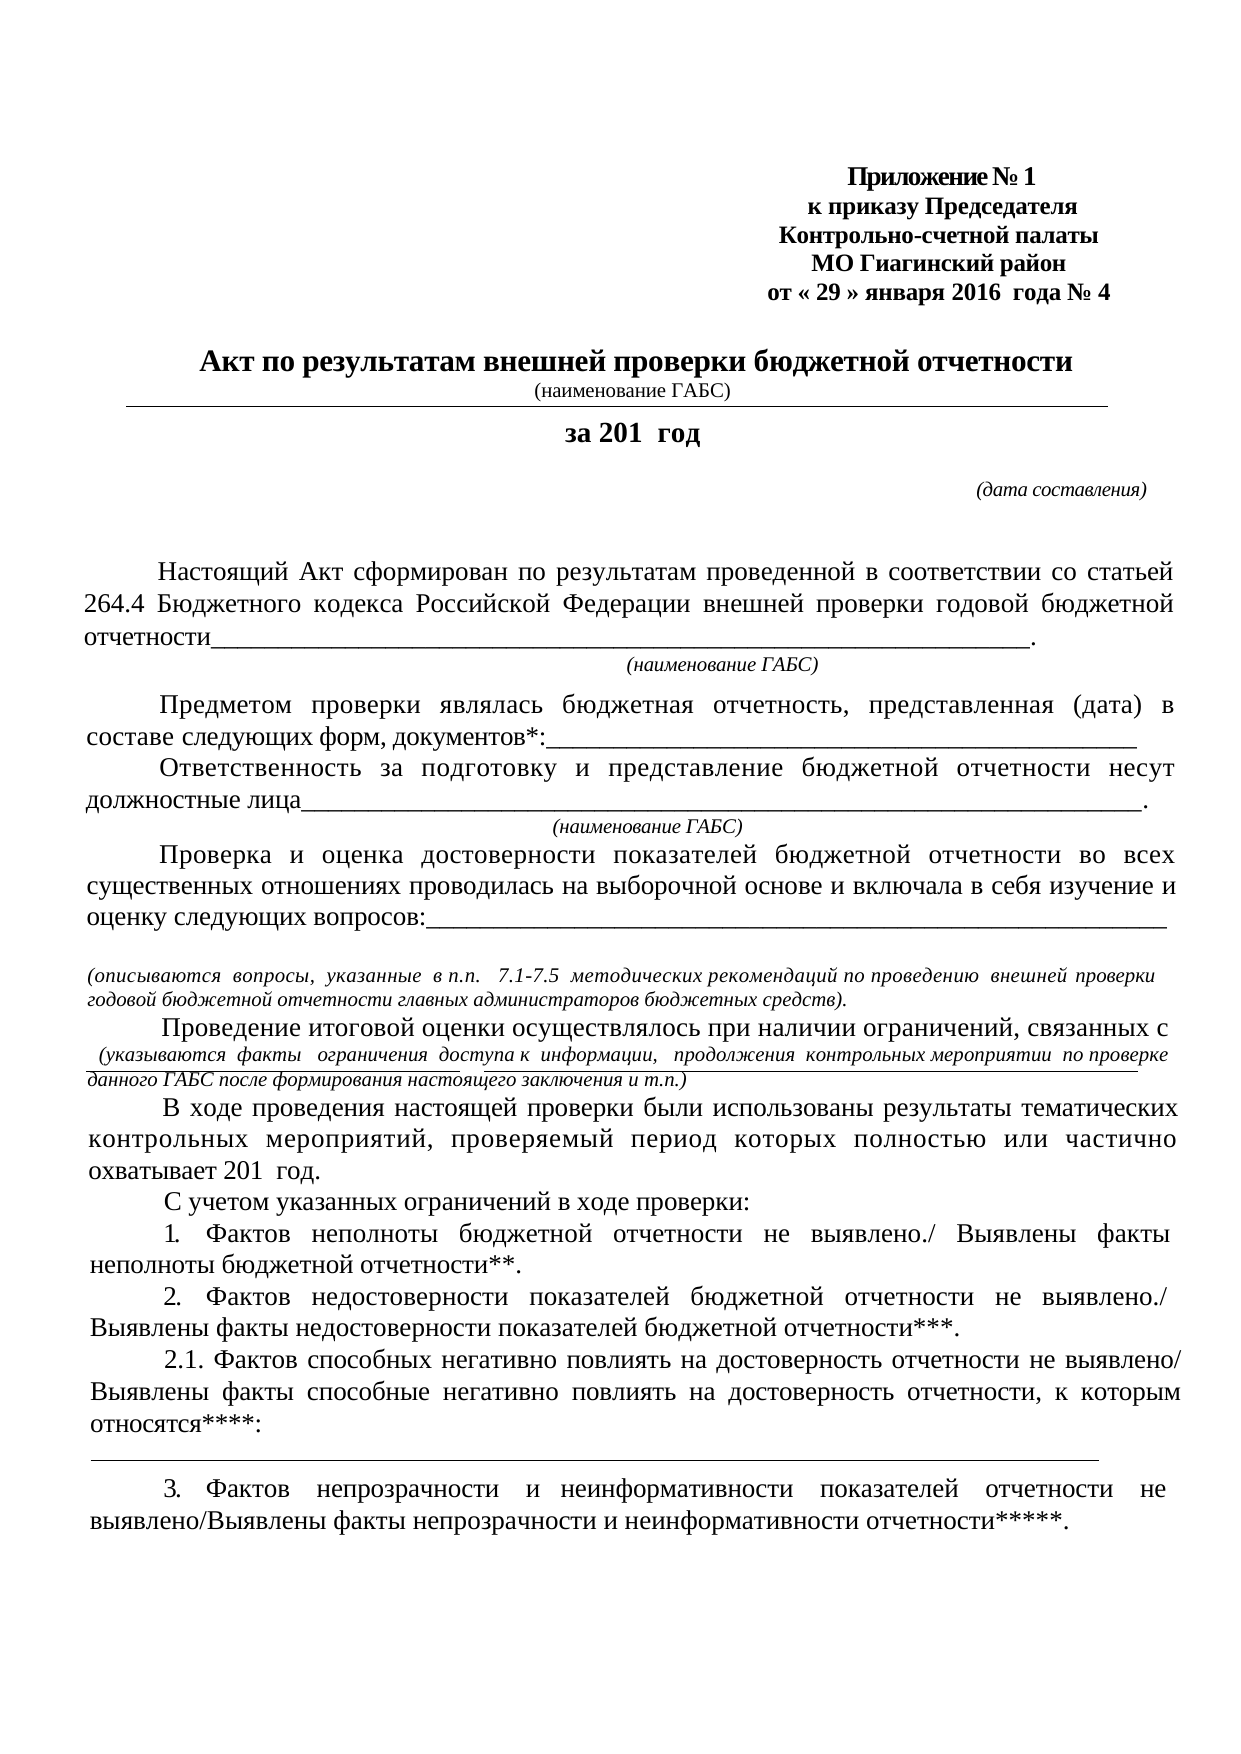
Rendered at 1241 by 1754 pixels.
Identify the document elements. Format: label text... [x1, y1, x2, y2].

text к приказу Председателя [703, 191, 1182, 220]
text (наименование ГАБС) [626, 652, 1182, 676]
text Предметом проверки являлась бюджетная отчетность, представленная (дата) в составе следующих форм, документов*: [86, 689, 1176, 752]
text (описываются вопросы, указанные в п.п. 7.1-7.5 методических рекомендаций по проведению внешней проверки годовой бюджетной отчетности главных администраторов бюджетных средств). [87, 963, 1182, 1011]
text 2.1. Фактов способных негативно повлиять на достоверность отчетности не выявлено/ Выявлены факты способные негативно повлиять на достоверность отчетности, к которым относятся****: [90, 1343, 1182, 1439]
text за 201 год [82, 415, 1182, 448]
text Акт по результатам внешней проверки бюджетной отчетности [82, 342, 1190, 378]
text С учетом указанных ограничений в ходе проверки: [163, 1186, 1182, 1217]
text (дата составления) [976, 476, 1182, 501]
text Ответственность за подготовку и представление бюджетной отчетности несут должностные лица . [86, 752, 1177, 814]
text (наименование ГАБС) [82, 378, 1182, 402]
list Фактов недостоверности показателей бюджетной отчетности не выявлено./ Выявлены факты недостоверности показателей бюджетной отчетности***. [89, 1280, 1182, 1343]
text (указываются факты ограничения доступа к информации, продолжения контрольных мероприятии по проверке данного ГАБС после формирования настоящего заключения и т.п.) [87, 1042, 1182, 1091]
text Контрольно-счетной палаты [703, 220, 1175, 248]
text Проверка и оценка достоверности показателей бюджетной отчетности во всех существенных отношениях проводилась на выборочной основе и включала в себя изучение и оценку следующих вопросов: [86, 838, 1177, 932]
text МО Гиагинский район [703, 248, 1175, 277]
text Проведение итоговой оценки осуществлялось при наличии ограничений, связанных с [161, 1011, 1182, 1042]
text от « 29 » января 2016 года № 4 [703, 277, 1175, 306]
text Настоящий Акт сформирован по результатам проведенной в соответствии со статьей 264.4 Бюджетного кодекса Российской Федерации внешней проверки годовой бюджетной отчетности . [83, 554, 1175, 652]
text (наименование ГАБС) [552, 814, 1182, 838]
text Приложение № 1 [703, 160, 1182, 191]
text 3. Фактов непрозрачности и неинформативности показателей отчетности не выявлено/Выявлены факты непрозрачности и неинформативности отчетности*****. [89, 1471, 1182, 1536]
text В ходе проведения настоящей проверки были использованы результаты тематических контрольных мероприятий, проверяемый период которых полностью или частично охватывает 201 год. [88, 1091, 1179, 1186]
list Фактов неполноты бюджетной отчетности не выявлено./ Выявлены факты неполноты бюджетной отчетности**. [89, 1217, 1182, 1280]
